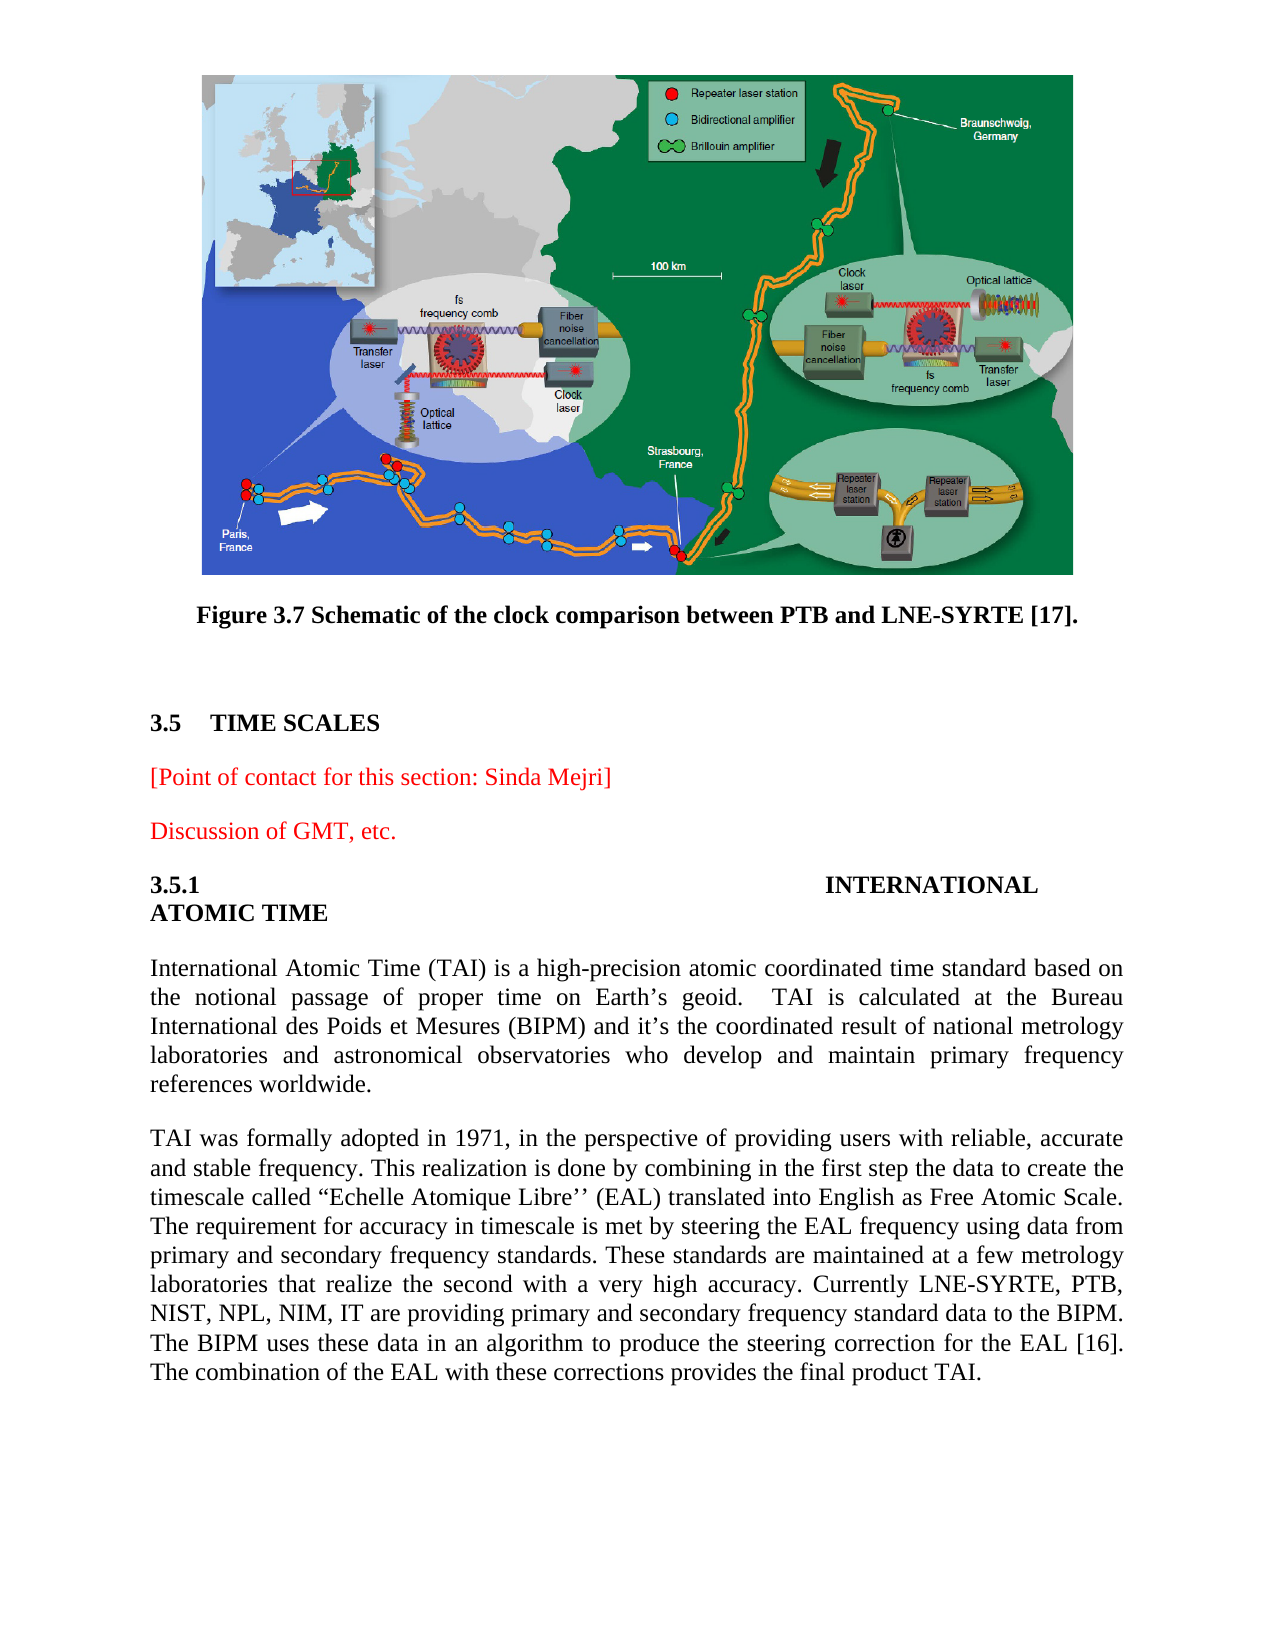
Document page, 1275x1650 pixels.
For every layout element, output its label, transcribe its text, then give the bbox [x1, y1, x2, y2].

text TAI was formally adopted in 1971, in the perspective of providing users with reliable, accurate and stable frequency. This realization is done by combining in the first step the data to create the timescale called “Echelle Atomique Libre’’ (EAL) translated into English as Free Atomic Scale. The requirement for accuracy in timescale is met by steering the EAL frequency using data from primary and secondary frequency standards. These standards are maintained at a few metrology laboratories that realize the second with a very high accuracy. Currently LNE-SYRTE, PTB, NIST, NPL, NIM, IT are providing primary and secondary frequency standard data to the BIPM. The BIPM uses these data in an algorithm to produce the steering correction for the EAL [16]. The combination of the EAL with these corrections provides the final product TAI. [150, 1123, 1125, 1386]
subtitle Time scales [150, 708, 1125, 736]
subtitle International Atomic Time [150, 870, 1125, 927]
text [Point of contact for this section: Sinda Mejri] [150, 761, 1125, 791]
text International Atomic Time (TAI) is a high-precision atomic coordinated time standard based on the notional passage of proper time on Earth’s geoid. TAI is calculated at the Bureau International des Poids et Mesures (BIPM) and it’s the coordinated result of national metrology laboratories and astronomical observatories who develop and maintain primary frequency references worldwide. [150, 952, 1125, 1098]
text Discussion of GMT, etc. [150, 816, 1125, 845]
